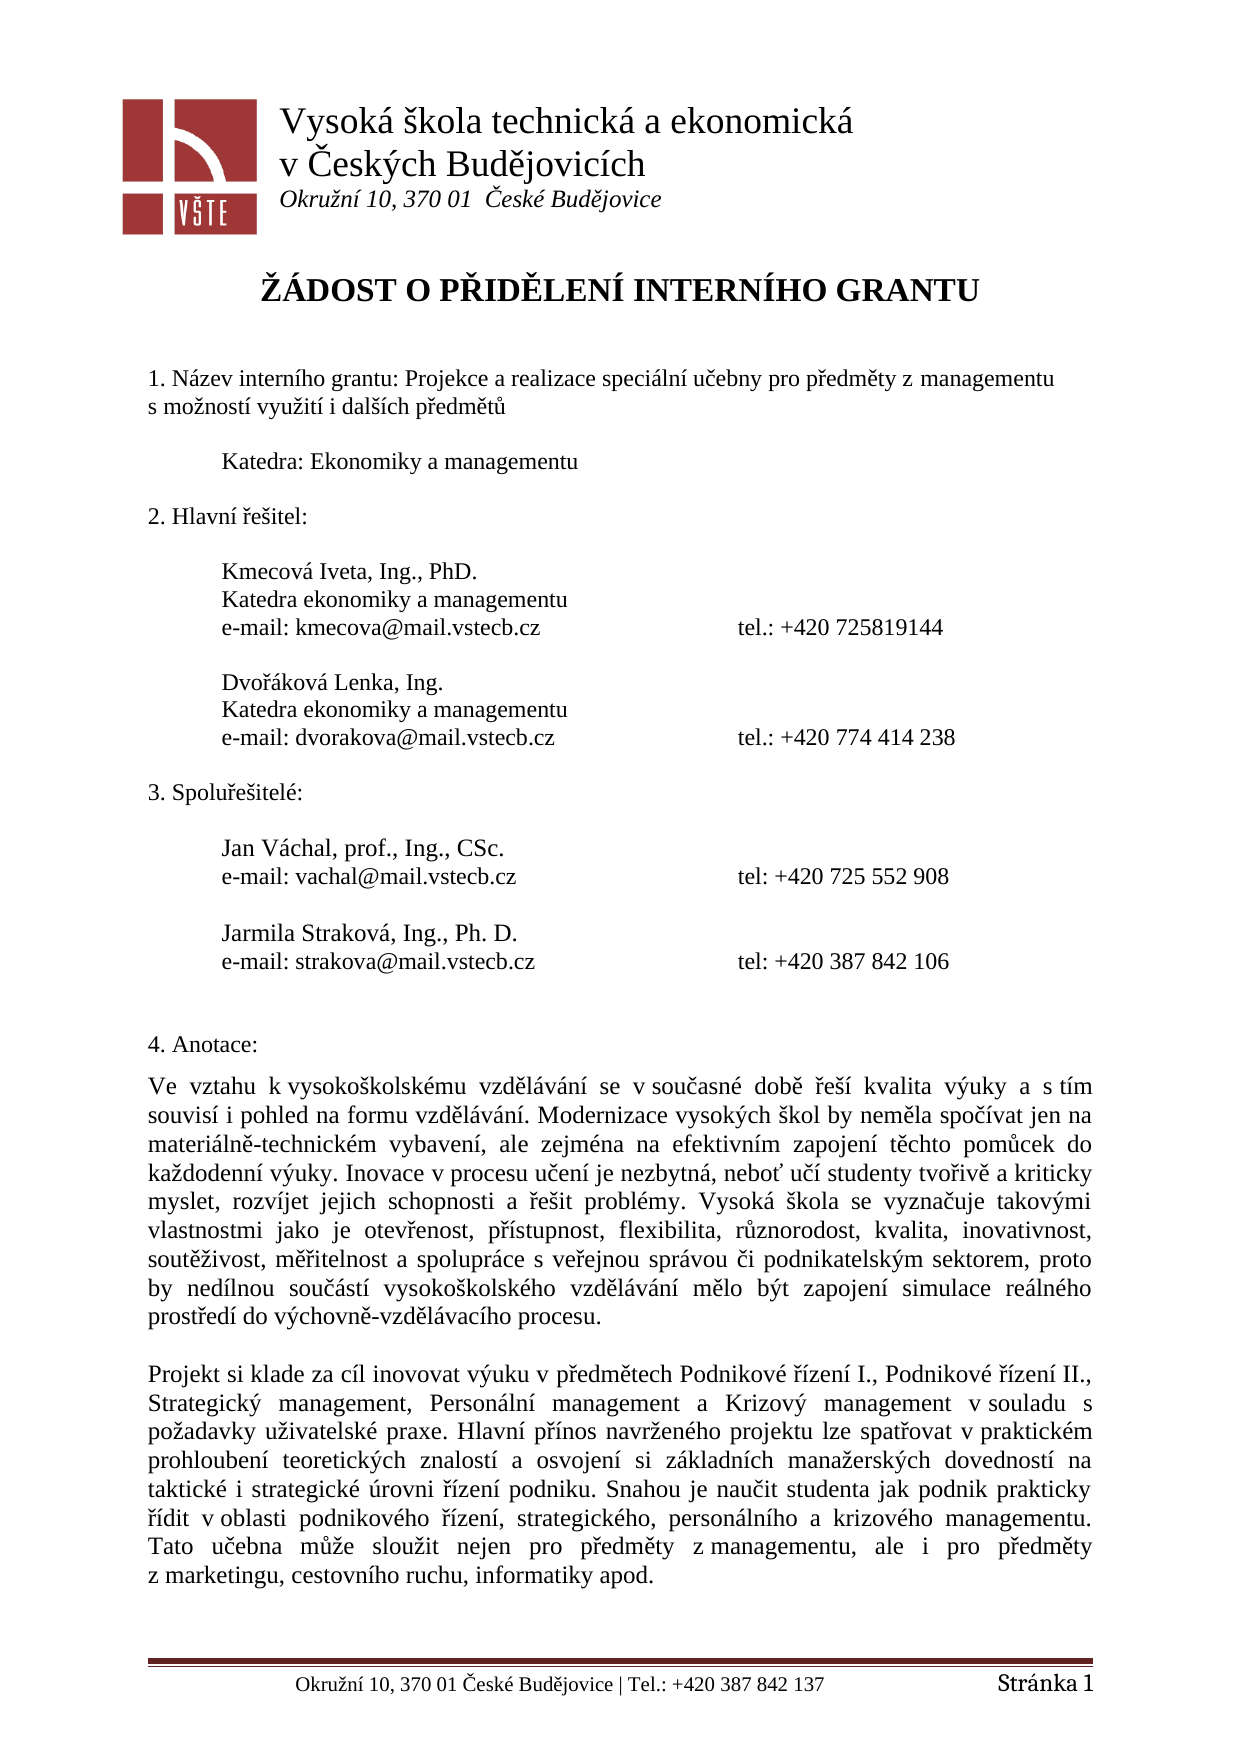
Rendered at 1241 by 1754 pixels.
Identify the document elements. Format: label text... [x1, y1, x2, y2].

text 1. Název interního grantu: Projekce a realizace speciální učebny pro předměty z managementu s možností využití i dalších předmětů [148, 364, 1093, 419]
text e-mail: dvorakova@mail.vstecb.cz tel.: +420 774 414 238 [148, 723, 1093, 751]
text Katedra ekonomiky a managementu [148, 695, 1093, 723]
text Jan Váchal, prof., Ing., CSc. [148, 833, 1093, 862]
text e-mail: strakova@mail.vstecb.cz tel: +420 387 842 106 [148, 947, 1093, 975]
text e-mail: vachal@mail.vstecb.cz tel: +420 725 552 908 [148, 862, 1093, 890]
text ŽÁDOST O PŘIDĚLENÍ INTERNÍHO GRANTU [148, 271, 1093, 309]
text 3. Spoluřešitelé: [148, 778, 1093, 806]
text 2. Hlavní řešitel: [148, 502, 1093, 530]
text Ve vztahu k vysokoškolskému vzdělávání se v současné době řeší kvalita výuky a s tím souvisí i pohled na formu vzdělávání. Modernizace vysokých škol by neměla spočívat jen na materiálně-technickém vybavení, ale zejména na efektivním zapojení těchto pomůcek do každodenní výuky. Inovace v procesu učení je nezbytná, neboť učí studenty tvořivě a kriticky myslet, rozvíjet jejich schopnosti a řešit problémy. Vysoká škola se vyznačuje takovými vlastnostmi jako je otevřenost, přístupnost, flexibilita, různorodost, kvalita, inovativnost, soutěživost, měřitelnost a spolupráce s veřejnou správou či podnikatelským sektorem, proto by nedílnou součástí vysokoškolského vzdělávání mělo být zapojení simulace reálného prostředí do výchovně-vzdělávacího procesu. [148, 1071, 1093, 1330]
text Okružní 10, 370 01 České Budějovice [261, 184, 1093, 213]
text Katedra: Ekonomiky a managementu [148, 447, 1093, 474]
text Dvořáková Lenka, Ing. [148, 668, 1093, 695]
text 4. Anotace: [148, 1030, 1093, 1058]
text Jarmila Straková, Ing., Ph. D. [148, 918, 1093, 947]
text Projekt si klade za cíl inovovat výuku v předmětech Podnikové řízení I., Podnikové řízení II., Strategický management, Personální management a Krizový management v souladu s požadavky uživatelské praxe. Hlavní přínos navrženého projektu lze spatřovat v praktickém prohloubení teoretických znalostí a osvojení si základních manažerských dovedností na taktické i strategické úrovni řízení podniku. Snahou je naučit studenta jak podnik prakticky řídit v oblasti podnikového řízení, strategického, personálního a krizového managementu. Tato učebna může sloužit nejen pro předměty z managementu, ale i pro předměty z marketingu, cestovního ruchu, informatiky apod. [148, 1359, 1093, 1589]
text e-mail: kmecova@mail.vstecb.cz tel.: +420 725819144 [148, 613, 1093, 640]
text Kmecová Iveta, Ing., PhD. [148, 557, 1093, 585]
text Vysoká škola technická a ekonomická [261, 98, 1093, 141]
picture [116, 89, 261, 240]
text Katedra ekonomiky a managementu [148, 585, 1093, 613]
text v Českých Budějovicích [261, 141, 1093, 184]
